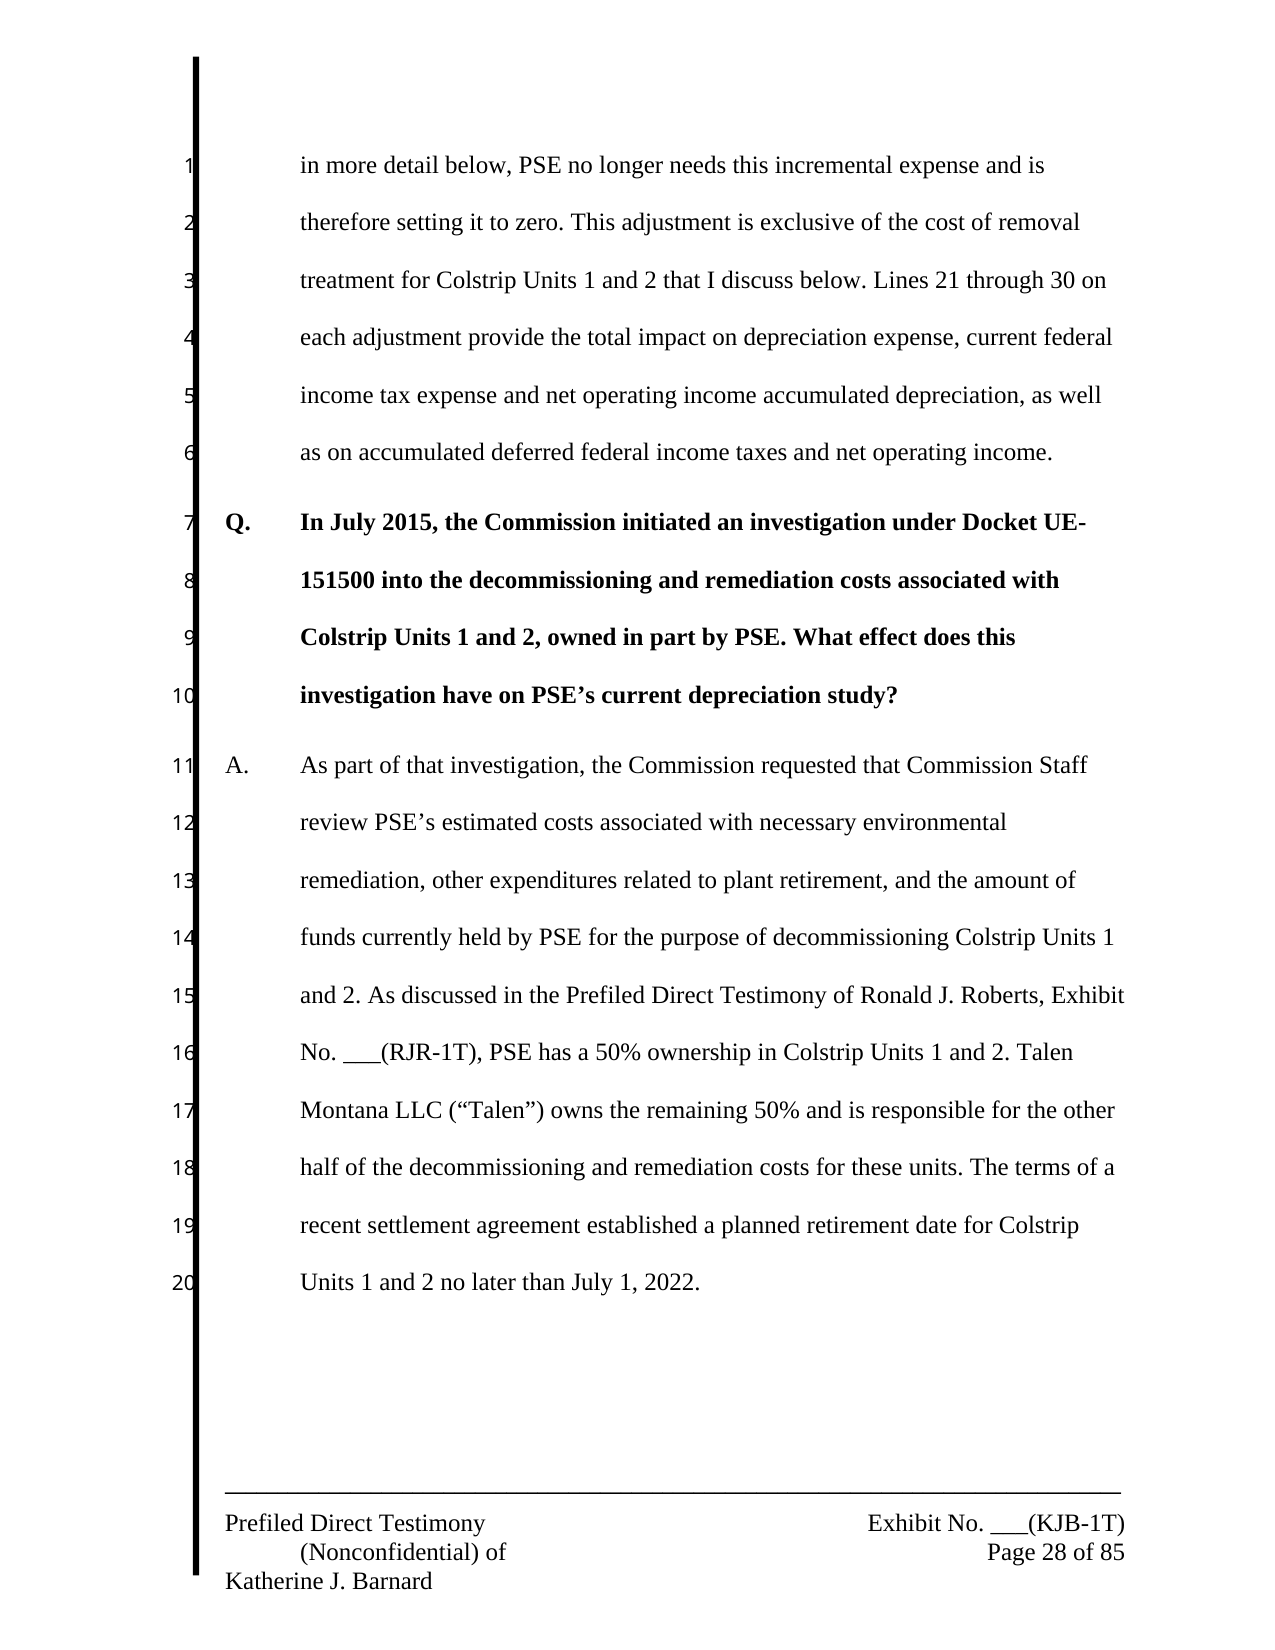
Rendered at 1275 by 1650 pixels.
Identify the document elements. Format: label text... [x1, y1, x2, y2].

text Q. In July 2015, the Commission initiated an investigation under Docket UE-151500 into the decommissioning and remediation costs associated with Colstrip Units 1 and 2, owned in part by PSE. What effect does this investigation have on PSE’s current depreciation study? [225, 507, 1125, 709]
text A. As part of that investigation, the Commission requested that Commission Staff review PSE’s estimated costs associated with necessary environmental remediation, other expenditures related to plant retirement, and the amount of funds currently held by PSE for the purpose of decommissioning Colstrip Units 1 and 2. As discussed in the Prefiled Direct Testimony of Ronald J. Roberts, Exhibit No. ___(RJR-1T), PSE has a 50% ownership in Colstrip Units 1 and 2. Talen Montana LLC (“Talen”) owns the remaining 50% and is responsible for the other half of the decommissioning and remediation costs for these units. The terms of a recent settlement agreement established a planned retirement date for Colstrip Units 1 and 2 no later than July 1, 2022. [225, 750, 1125, 1296]
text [300, 150, 1125, 466]
